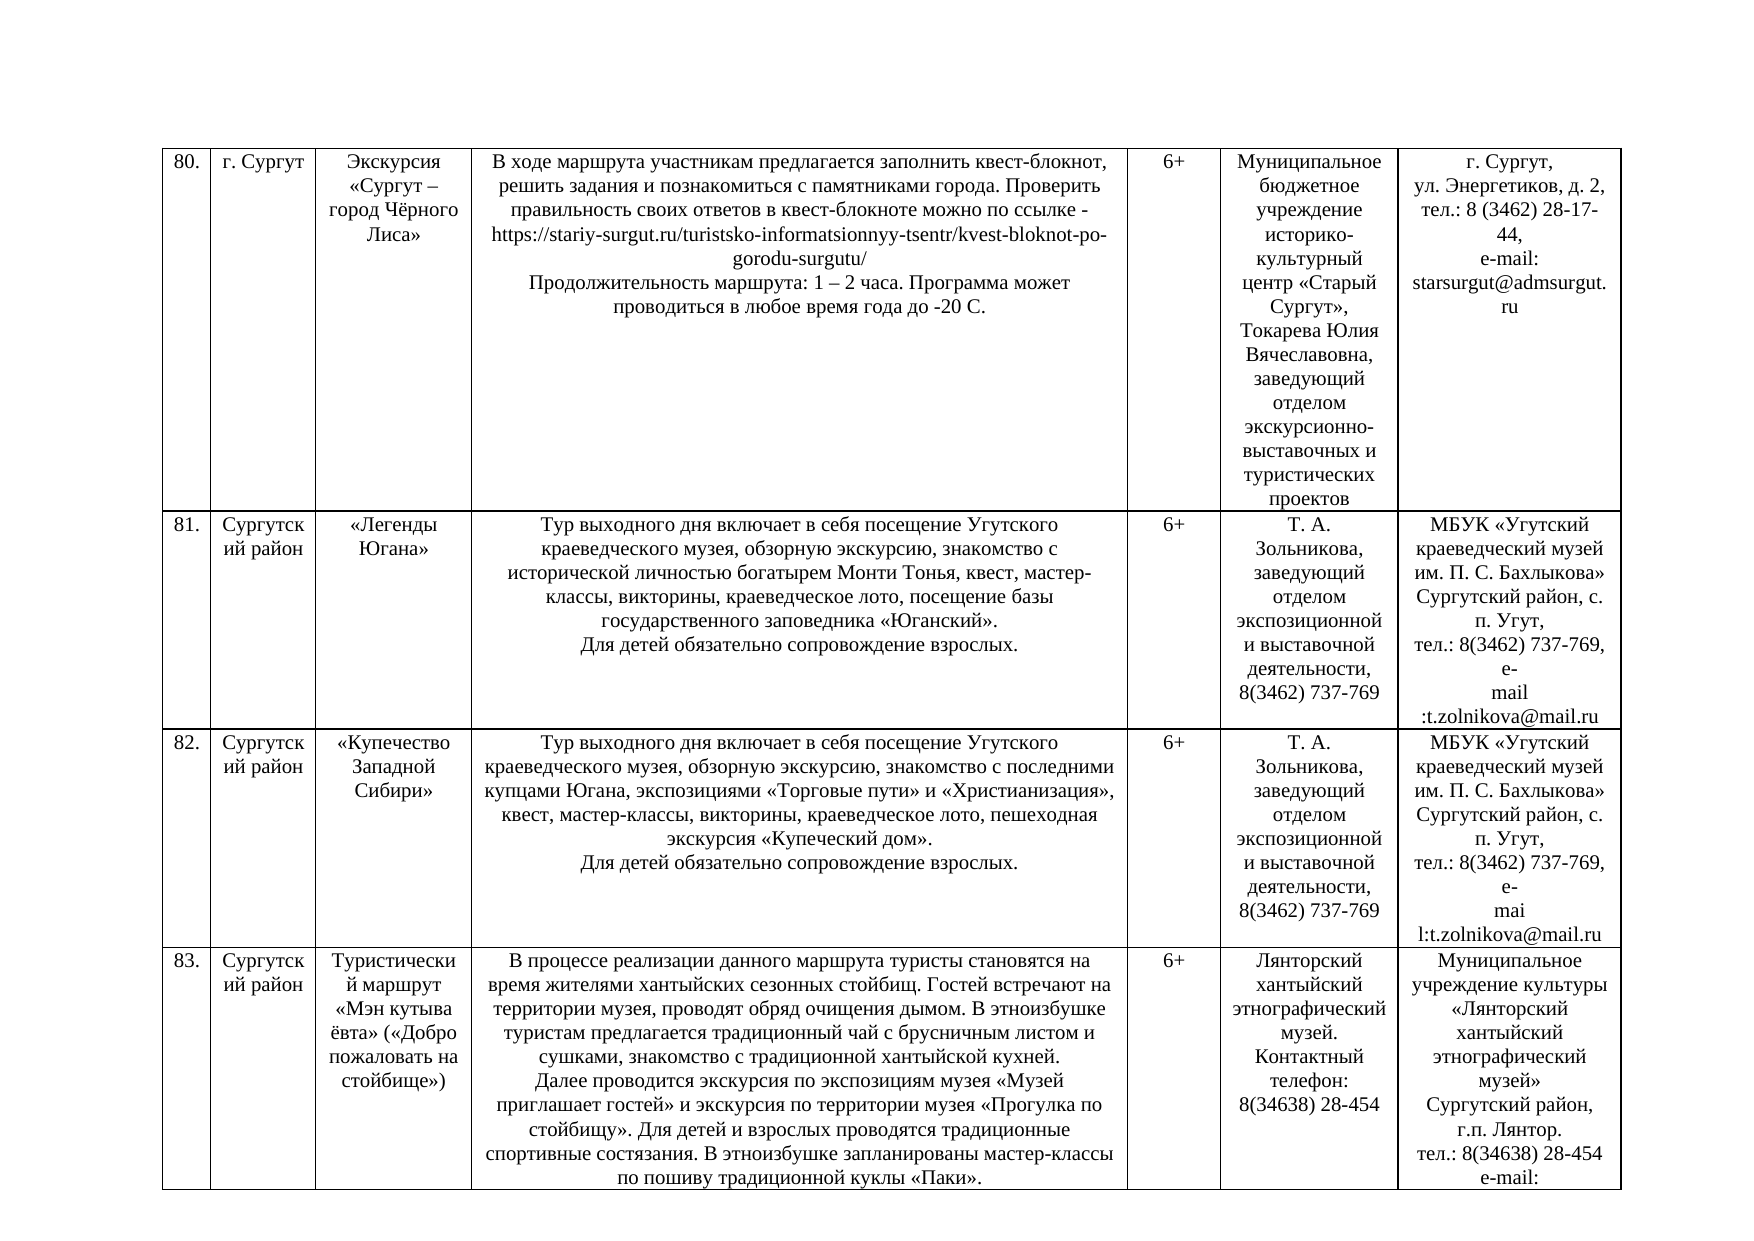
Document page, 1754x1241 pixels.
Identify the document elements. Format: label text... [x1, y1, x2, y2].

table_cell «Купечество Западной Сибири» [316, 730, 471, 946]
table_cell [163, 512, 210, 728]
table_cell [316, 948, 471, 1189]
table_cell Сургутский район [211, 512, 315, 728]
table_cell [472, 948, 1127, 1189]
table_cell В ходе маршрута участникам предлагается заполнить квест-блокнот, решить задания и познакомиться с памятниками города. Проверить правильность своих ответов в квест-блокноте можно по ссылке - https://stariy-surgut.ru/turistsko-informatsionnyy-tsentr/kvest-bloknot-po-gorodu-surgutu/ Продолжительность маршрута: 1 – 2 часа. Программа может проводиться в любое время года до -20 С. [472, 149, 1127, 510]
table_cell МБУК «Угутский краеведческий музей им. П. С. Бахлыкова» Сургутский район, с. п. Угут, тел.: 8(3462) 737-769, e-mail:t.zolnikova@mail.ru [1399, 730, 1620, 946]
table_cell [1221, 948, 1397, 1189]
table_cell «Легенды Югана» [316, 512, 471, 728]
table_cell Т. А. Зольникова, заведующий отделом экспозиционной и выставочной деятельности, 8(3462) 737-769 [1221, 512, 1397, 728]
table_cell 6+ [1128, 948, 1220, 1189]
table_cell МБУК «Угутский краеведческий музей им. П. С. Бахлыкова» Сургутский район, с. п. Угут, тел.: 8(3462) 737-769, e-mail:t.zolnikova@mail.ru [1399, 512, 1620, 728]
table_cell 6+ [1128, 512, 1220, 728]
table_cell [1399, 149, 1620, 510]
table_cell Тур выходного дня включает в себя посещение Угутского краеведческого музея, обзорную экскурсию, знакомство с исторической личностью богатырем Монти Тонья, квест, мастер-классы, викторины, краеведческое лото, посещение базы государственного заповедника «Юганский». Для детей обязательно сопровождение взрослых. [472, 512, 1127, 728]
table_cell Сургутский район [211, 948, 315, 1189]
table_cell [163, 149, 210, 510]
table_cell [1399, 948, 1620, 1189]
table_cell Сургутский район [211, 730, 315, 946]
table_cell Экскурсия «Сургут – город Чёрного Лиса» [316, 149, 471, 510]
table_cell г. Сургут [211, 149, 315, 510]
table_cell 6+ [1128, 149, 1220, 510]
table_cell 6+ [1128, 730, 1220, 946]
table_cell Тур выходного дня включает в себя посещение Угутского краеведческого музея, обзорную экскурсию, знакомство с последними купцами Югана, экспозициями «Торговые пути» и «Христианизация», квест, мастер-классы, викторины, краеведческое лото, пешеходная экскурсия «Купеческий дом». Для детей обязательно сопровождение взрослых. [472, 730, 1127, 946]
table_cell [163, 730, 210, 946]
table_cell Т. А. Зольникова, заведующий отделом экспозиционной и выставочной деятельности, 8(3462) 737-769 [1221, 730, 1397, 946]
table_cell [1221, 149, 1397, 510]
table_cell [163, 948, 210, 1189]
